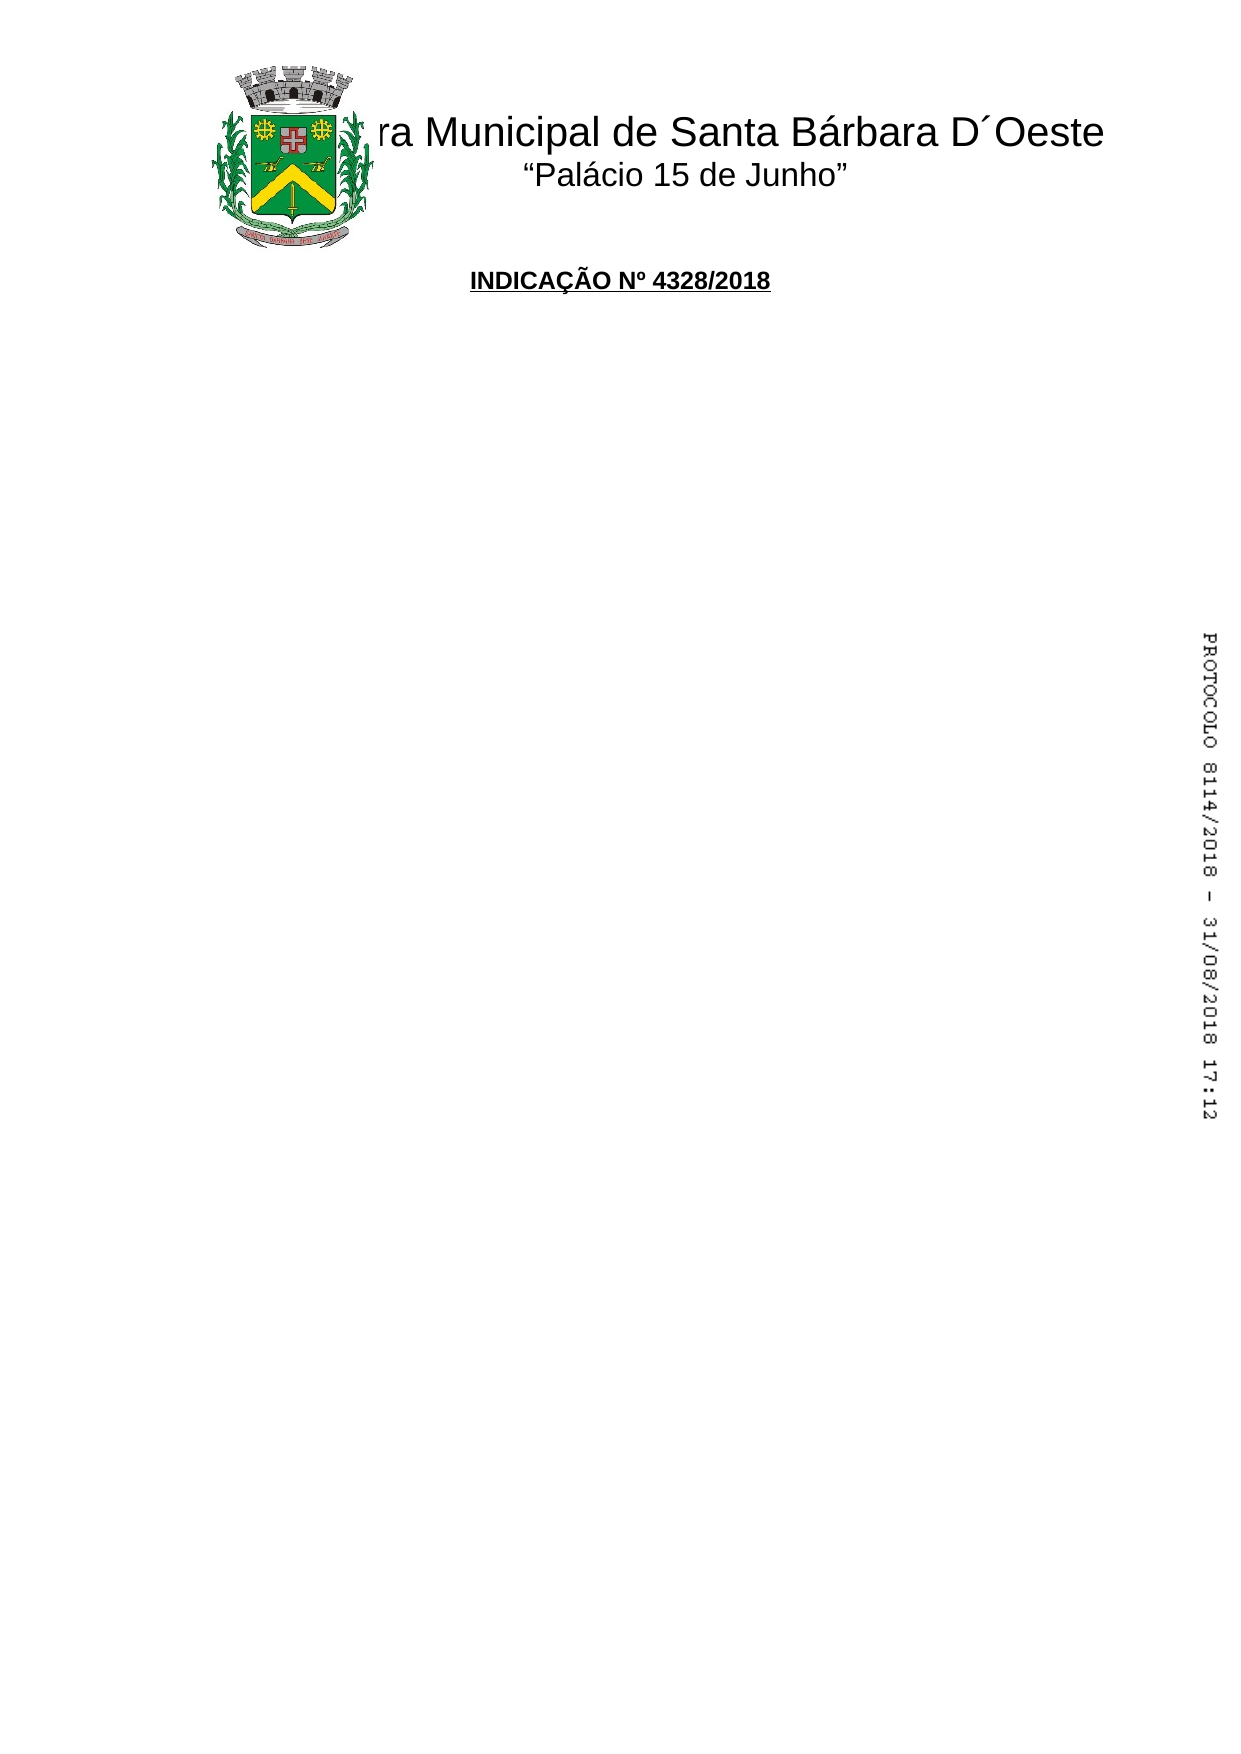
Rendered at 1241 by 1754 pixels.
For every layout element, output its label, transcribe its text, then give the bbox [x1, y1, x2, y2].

title INDICAÇÃO Nº 4328/2018 [177, 266, 1063, 294]
picture [211, 66, 381, 255]
picture [1177, 629, 1241, 1125]
